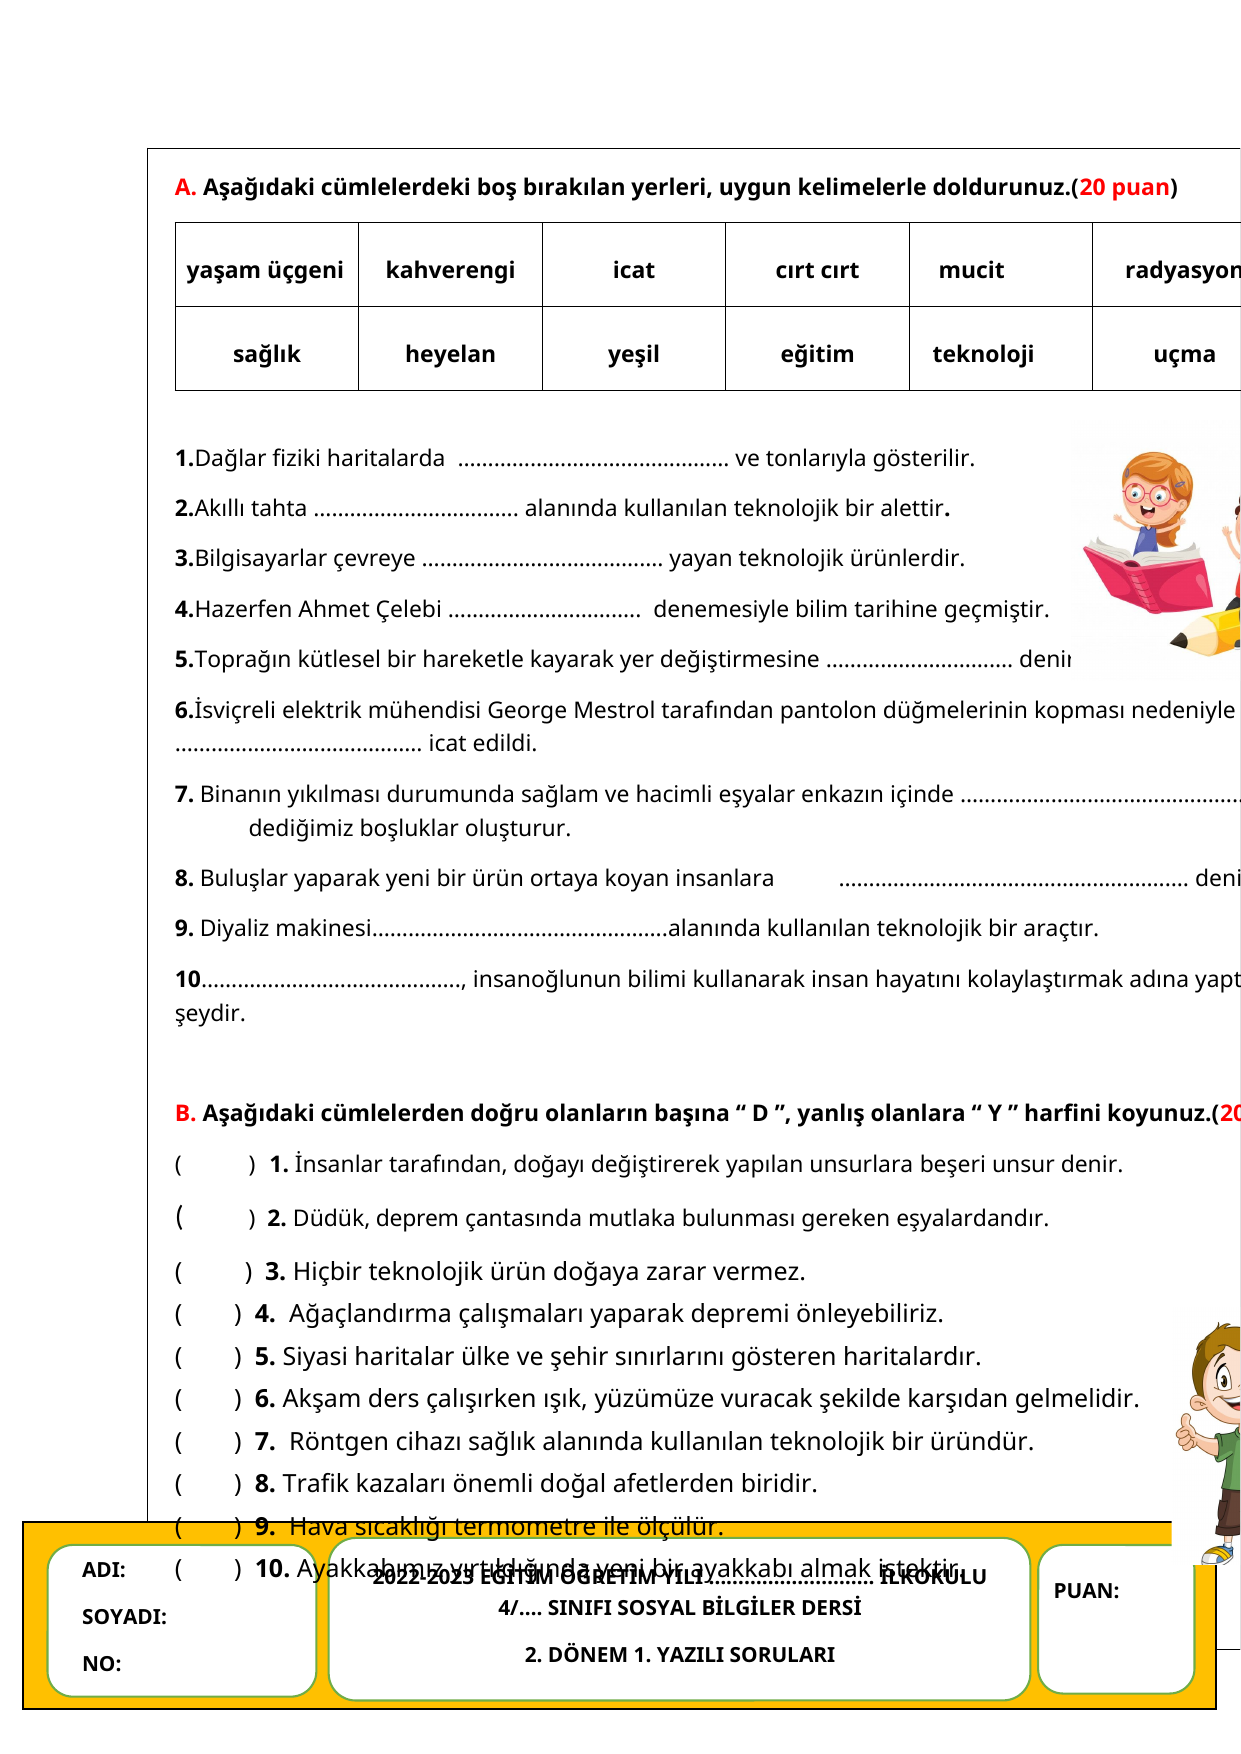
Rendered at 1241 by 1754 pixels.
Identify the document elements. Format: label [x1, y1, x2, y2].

table_header [148, 149, 1240, 1521]
picture [1071, 420, 1241, 681]
table_header [1217, 1565, 1240, 1648]
picture [1171, 1307, 1241, 1565]
